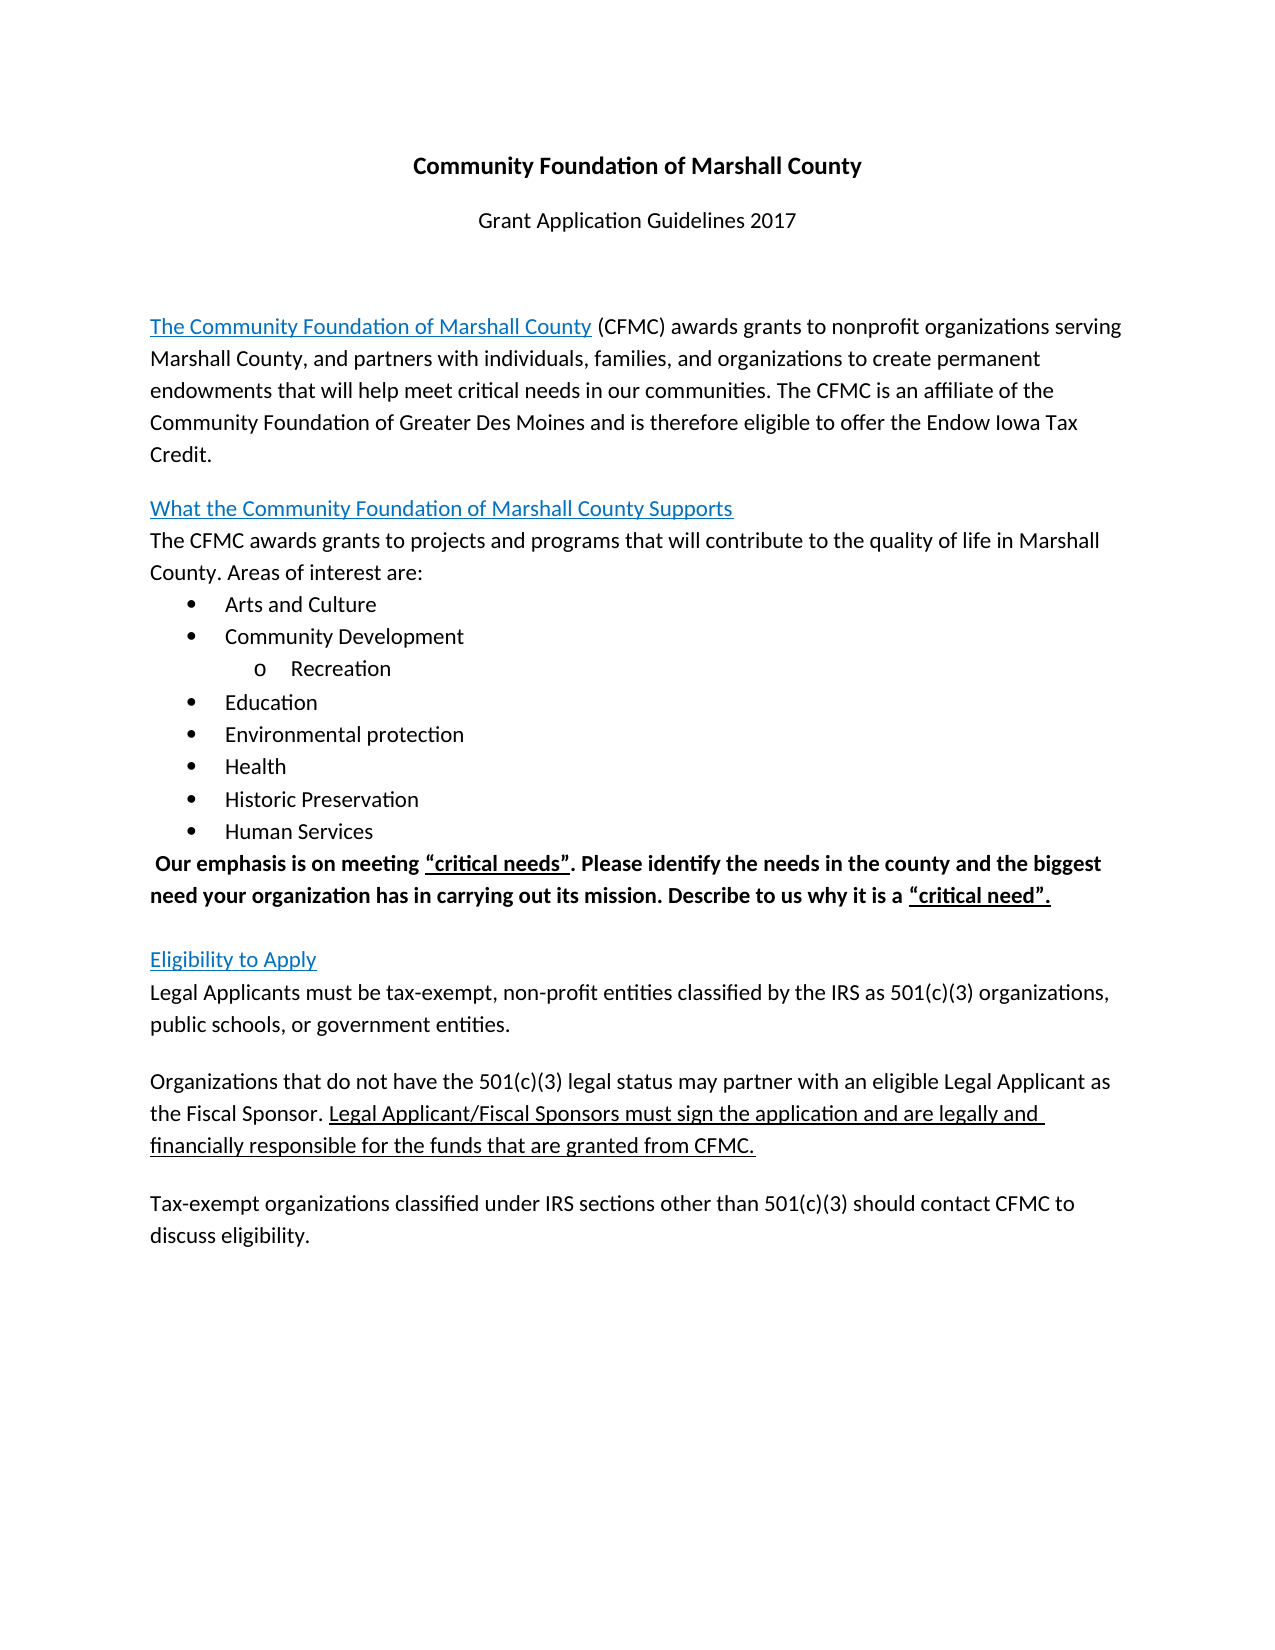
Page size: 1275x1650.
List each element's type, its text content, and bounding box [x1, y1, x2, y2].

text Organizations that do not have the 501(c)(3) legal status may partner with an eligible Legal Applicant as the Fiscal Sponsor. Legal Applicant/Fiscal Sponsors must sign the application and are legally and financially responsible for the funds that are granted from CFMC. [150, 1067, 1125, 1159]
list Health [187, 752, 1125, 781]
text Tax-exempt organizations classified under IRS sections other than 501(c)(3) should contact CFMC to discuss eligibility. [150, 1189, 1125, 1249]
list Community Development [187, 622, 1125, 650]
text Eligibility to Apply [150, 946, 1125, 974]
text Legal Applicants must be tax-exempt, non-profit entities classified by the IRS as 501(c)(3) organizations, public schools, or government entities. [150, 978, 1125, 1038]
list Arts and Culture [187, 590, 1125, 618]
list Human Services [187, 817, 1125, 845]
list Recreation [253, 654, 1125, 684]
text The Community Foundation of Marshall County (CFMC) awards grants to nonprofit organizations serving Marshall County, and partners with individuals, families, and organizations to create permanent endowments that will help meet critical needs in our communities. The CFMC is an affiliate of the Community Foundation of Greater Des Moines and is therefore eligible to offer the Endow Iowa Tax Credit. [150, 312, 1125, 469]
list Environmental protection [187, 720, 1125, 748]
text What the Community Foundation of Marshall County Supports [150, 494, 1125, 522]
text Community Foundation of Marshall County [150, 150, 1125, 181]
list Education [187, 688, 1125, 716]
text Grant Application Guidelines 2017 [150, 206, 1125, 234]
text Our emphasis is on meeting “critical needs”. Please identify the needs in the county and the biggest need your organization has in carrying out its mission. Describe to us why it is a “critical need”. [150, 849, 1125, 909]
text The CFMC awards grants to projects and programs that will contribute to the quality of life in Marshall County. Areas of interest are: [150, 526, 1125, 586]
list Historic Preservation [187, 785, 1125, 813]
